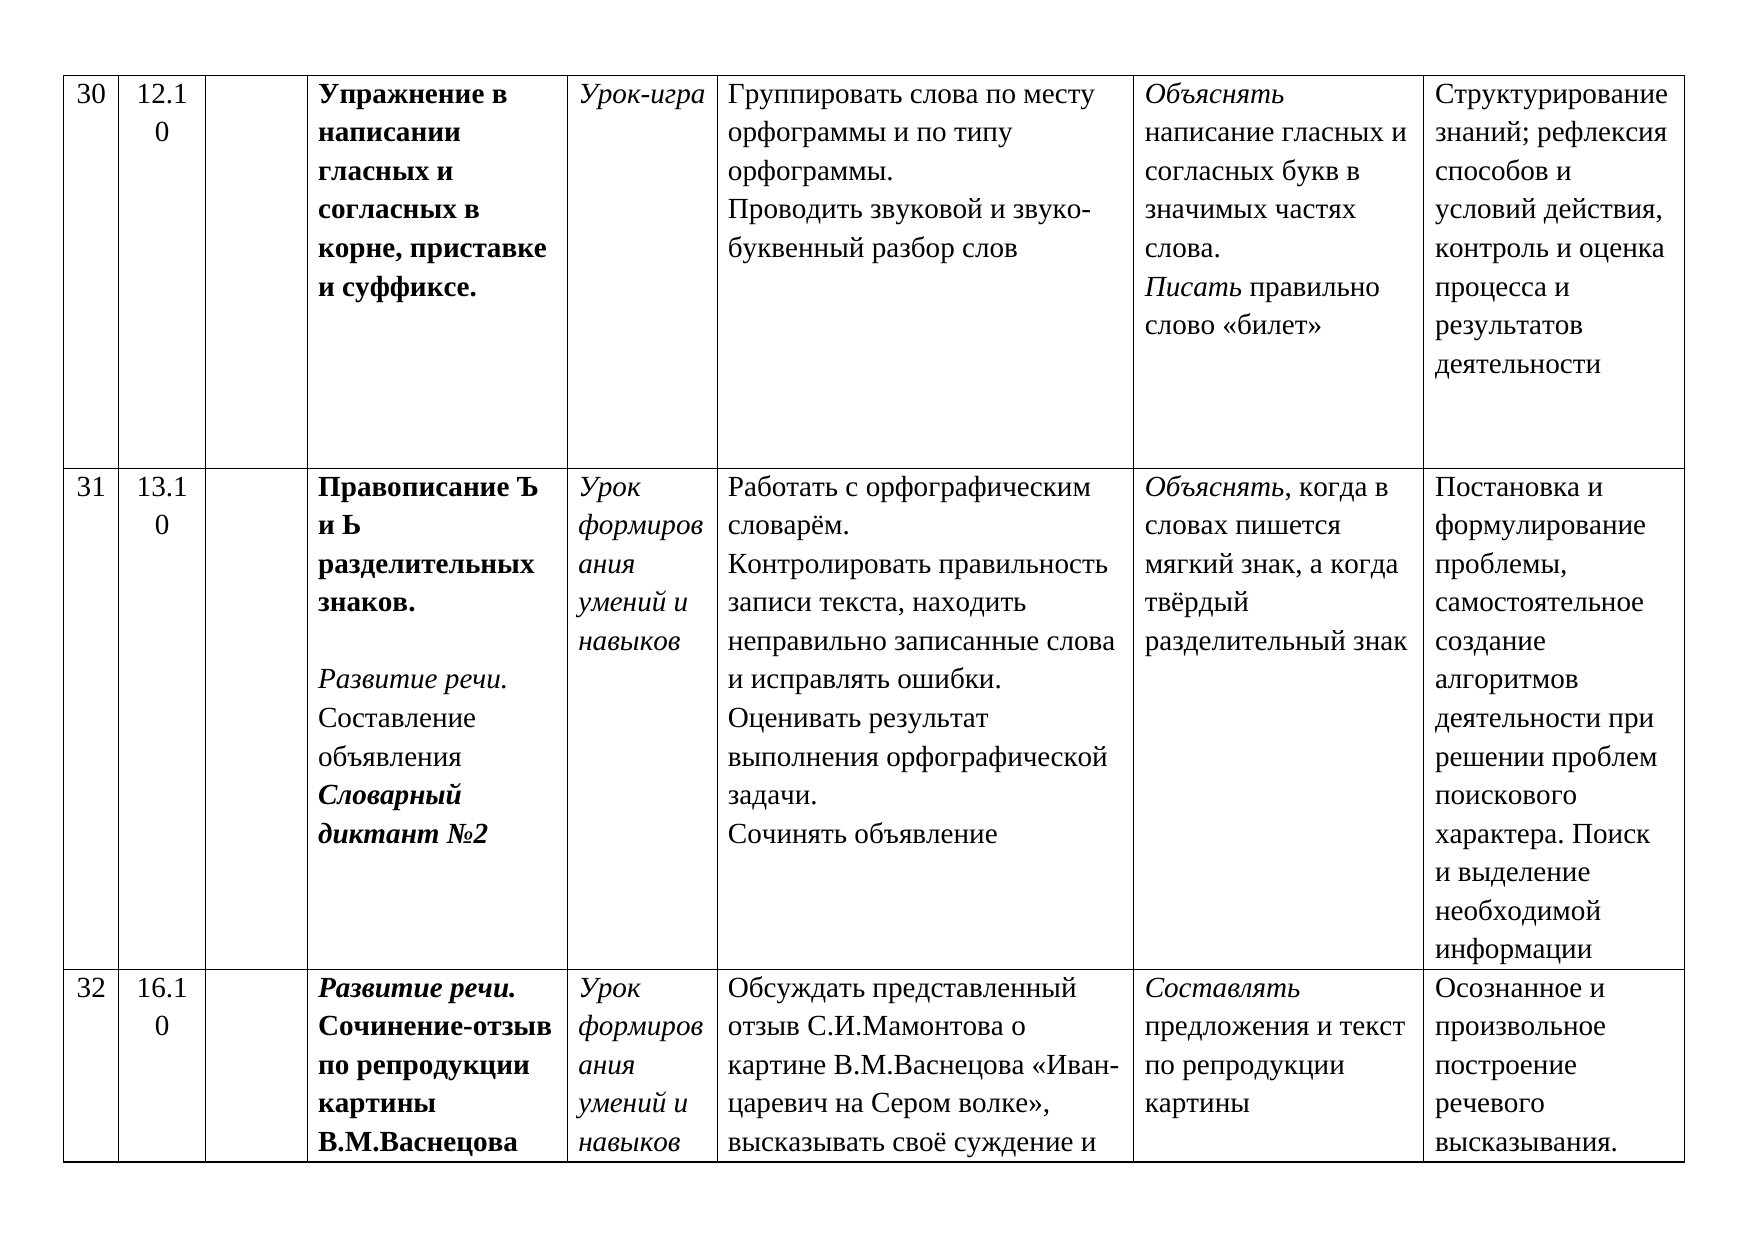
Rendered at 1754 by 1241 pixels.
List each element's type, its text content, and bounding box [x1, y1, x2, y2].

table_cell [1134, 970, 1423, 1161]
table_cell Урок-игра [568, 76, 717, 468]
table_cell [1424, 970, 1684, 1161]
table_cell 13.10 [119, 469, 205, 969]
table_cell [206, 469, 307, 969]
table_cell 16.10 [119, 970, 205, 1161]
table_cell Упражнение в написании гласных и согласных в корне, приставке и суффиксе. [308, 76, 567, 468]
table_cell 12.10 [119, 76, 205, 468]
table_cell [308, 970, 567, 1161]
table_cell Работать с орфографическим словарём. Контролировать правильность записи текста, находить неправильно записанные слова и исправлять ошибки. Оценивать результат выполнения орфографической задачи. Сочинять объявление [718, 469, 1133, 969]
table_cell Постановка и формулирование проблемы, самостоятельное создание алгоритмов деятельности при решении проблем поискового характера. Поиск и выделение необходимой информации [1424, 469, 1684, 969]
table_cell Правописание Ъ и Ь разделительных знаков. Развитие речи. Составление объявления Словарный диктант №2 [308, 469, 567, 969]
table_cell Объяснять написание гласных и согласных букв в значимых частях слова. Писать правильно слово «билет» [1134, 76, 1423, 468]
table_cell 32 [64, 970, 118, 1161]
table_cell Структурирование знаний; рефлексия способов и условий действия, контроль и оценка процесса и результатов деятельности [1424, 76, 1684, 468]
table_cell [718, 970, 1133, 1161]
table_cell 31 [64, 469, 118, 969]
table_cell 30 [64, 76, 118, 468]
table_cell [568, 970, 717, 1161]
table_cell Объяснять, когда в словах пишется мягкий знак, а когда твёрдый разделительный знак [1134, 469, 1423, 969]
table_cell [206, 970, 307, 1161]
table_cell Группировать слова по месту орфограммы и по типу орфограммы. Проводить звуковой и звуко-буквенный разбор слов [718, 76, 1133, 468]
table_cell [206, 76, 307, 468]
table_cell Урок формирования умений и навыков [568, 469, 717, 969]
